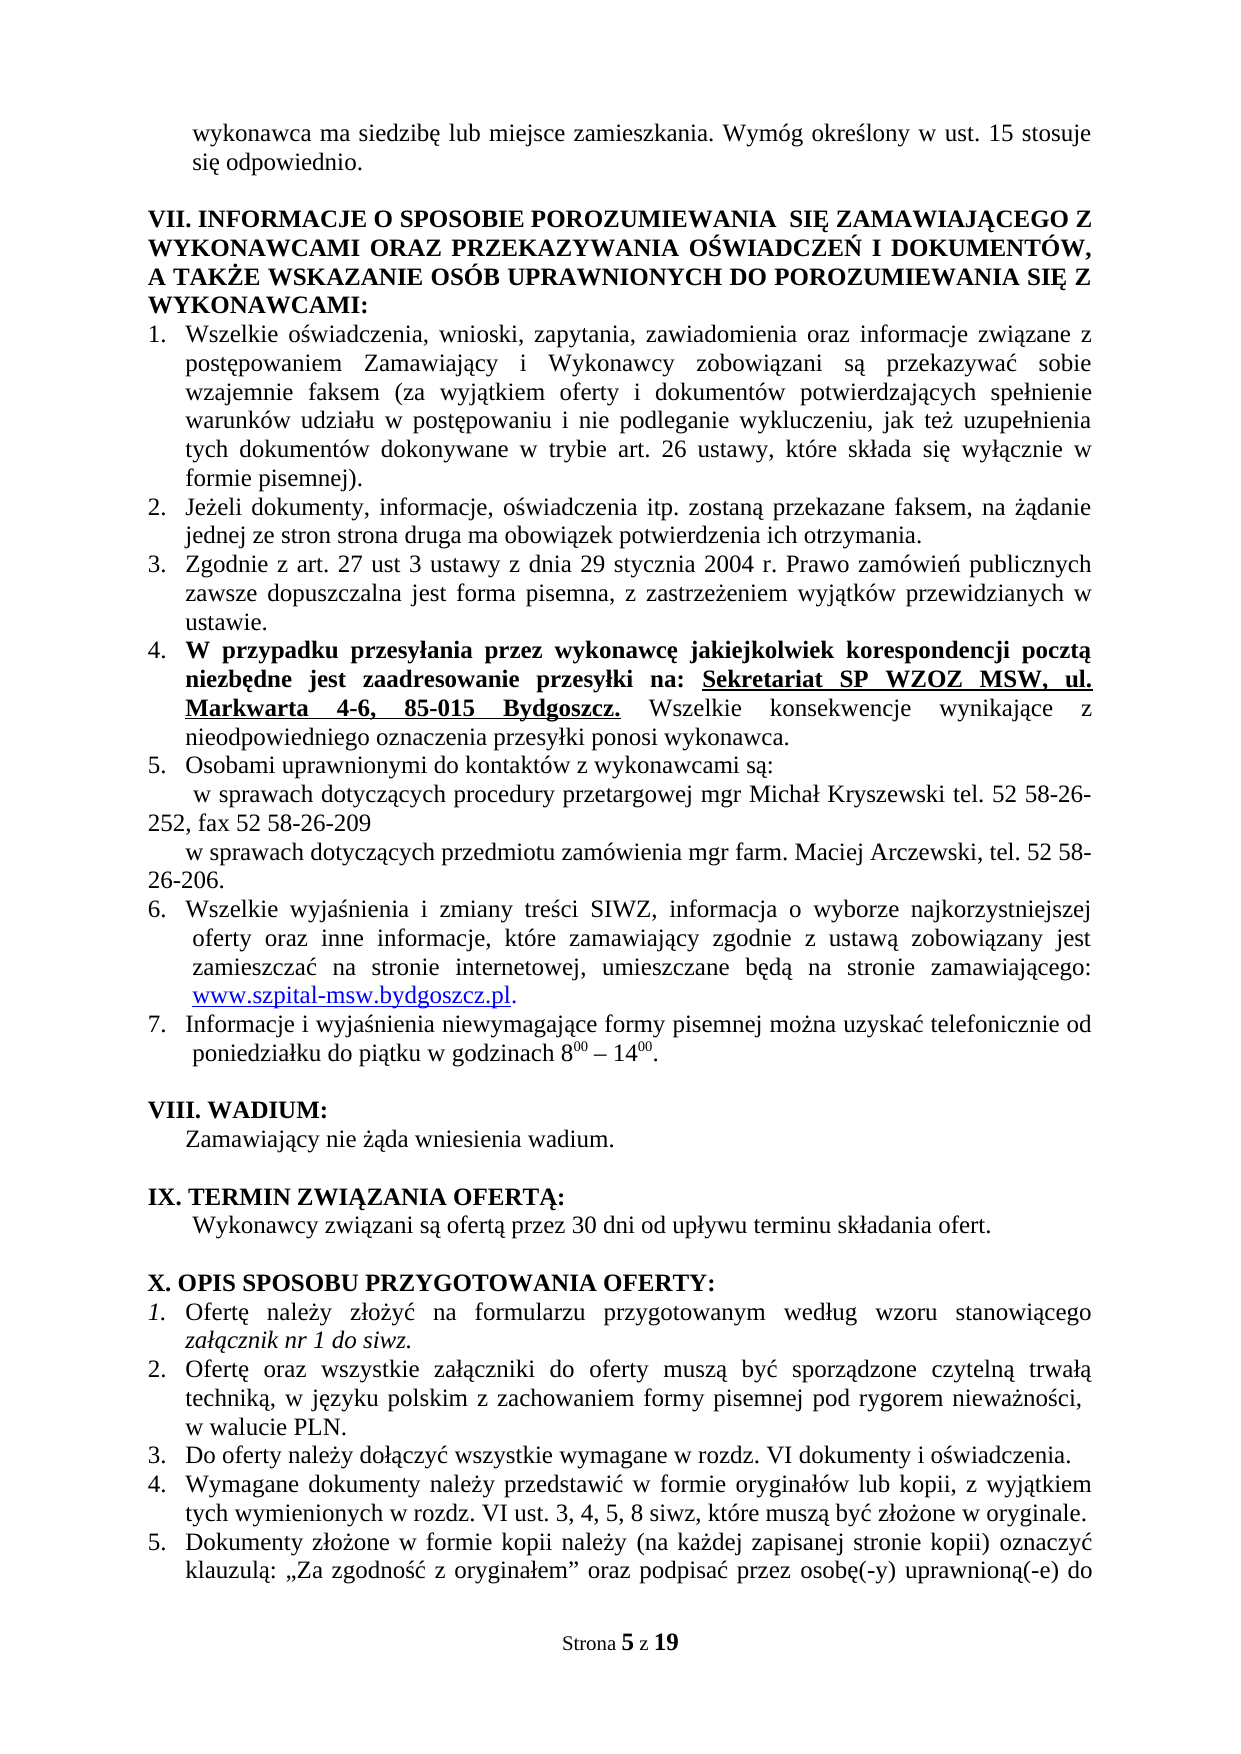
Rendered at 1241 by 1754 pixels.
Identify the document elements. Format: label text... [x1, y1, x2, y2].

list Ofertę należy złożyć na formularzu przygotowanym według wzoru stanowiącego załącznik nr 1 do siwz. [148, 1297, 1092, 1354]
list Jeżeli dokumenty, informacje, oświadczenia itp. zostaną przekazane faksem, na żądanie jednej ze stron strona druga ma obowiązek potwierdzenia ich otrzymania. [148, 492, 1092, 549]
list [148, 1527, 1092, 1584]
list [154, 118, 1092, 176]
text VIII. WADIUM: [148, 1096, 1092, 1124]
list Do oferty należy dołączyć wszystkie wymagane w rozdz. VI dokumenty i oświadczenia. [148, 1441, 1092, 1469]
list Zgodnie z art. 27 ust 3 ustawy z dnia 29 stycznia 2004 r. Prawo zamówień publicznych zawsze dopuszczalna jest forma pisemna, z zastrzeżeniem wyjątków przewidzianych w ustawie. [148, 549, 1092, 636]
text VII. INFORMACJE O SPOSOBIE POROZUMIEWANIA SIĘ ZAMAWIAJĄCEGO Z WYKONAWCAMI ORAZ PRZEKAZYWANIA OŚWIADCZEŃ I DOKUMENTÓW, A TAKŻE WSKAZANIE OSÓB UPRAWNIONYCH DO POROZUMIEWANIA SIĘ Z WYKONAWCAMI: [148, 204, 1092, 319]
list Informacje i wyjaśnienia niewymagające formy pisemnej można uzyskać telefonicznie od poniedziałku do piątku w godzinach 800 – 1400. [148, 1009, 1092, 1067]
list Ofertę oraz wszystkie załączniki do oferty muszą być sporządzone czytelną trwałą techniką, w języku polskim z zachowaniem formy pisemnej pod rygorem nieważności, w walucie PLN. [148, 1354, 1092, 1441]
text Wykonawcy związani są ofertą przez 30 dni od upływu terminu składania ofert. [148, 1211, 1092, 1239]
text X. OPIS SPOSOBU PRZYGOTOWANIA OFERTY: [147, 1268, 1092, 1297]
list w sprawach dotyczących procedury przetargowej mgr Michał Kryszewski tel. 52 58-26-252, fax 52 58-26-209 [148, 779, 1092, 837]
list Wymagane dokumenty należy przedstawić w formie oryginałów lub kopii, z wyjątkiem tych wymienionych w rozdz. VI ust. 3, 4, 5, 8 siwz, które muszą być złożone w oryginale. [148, 1469, 1092, 1527]
list W przypadku przesyłania przez wykonawcę jakiejkolwiek korespondencji pocztą niezbędne jest zaadresowanie przesyłki na: Sekretariat SP WZOZ MSW, ul. Markwarta 4-6, 85-015 Bydgoszcz. Wszelkie konsekwencje wynikające z nieodpowiedniego oznaczenia przesyłki ponosi wykonawca. [148, 636, 1092, 751]
list w sprawach dotyczących przedmiotu zamówienia mgr farm. Maciej Arczewski, tel. 52 58-26-206. [148, 837, 1092, 894]
list Wszelkie oświadczenia, wnioski, zapytania, zawiadomienia oraz informacje związane z postępowaniem Zamawiający i Wykonawcy zobowiązani są przekazywać sobie wzajemnie faksem (za wyjątkiem oferty i dokumentów potwierdzających spełnienie warunków udziału w postępowaniu i nie podleganie wykluczeniu, jak też uzupełnienia tych dokumentów dokonywane w trybie art. 26 ustawy, które składa się wyłącznie w formie pisemnej). [148, 319, 1092, 492]
list Osobami uprawnionymi do kontaktów z wykonawcami są: [148, 751, 1092, 779]
text Zamawiający nie żąda wniesienia wadium. [148, 1124, 1092, 1153]
text IX. TERMIN ZWIĄZANIA OFERTĄ: [148, 1182, 1092, 1211]
list Wszelkie wyjaśnienia i zmiany treści SIWZ, informacja o wyborze najkorzystniejszej oferty oraz inne informacje, które zamawiający zgodnie z ustawą zobowiązany jest zamieszczać na stronie internetowej, umieszczane będą na stronie zamawiającego: www.szpital-msw.bydgoszcz.pl. [148, 894, 1092, 1009]
